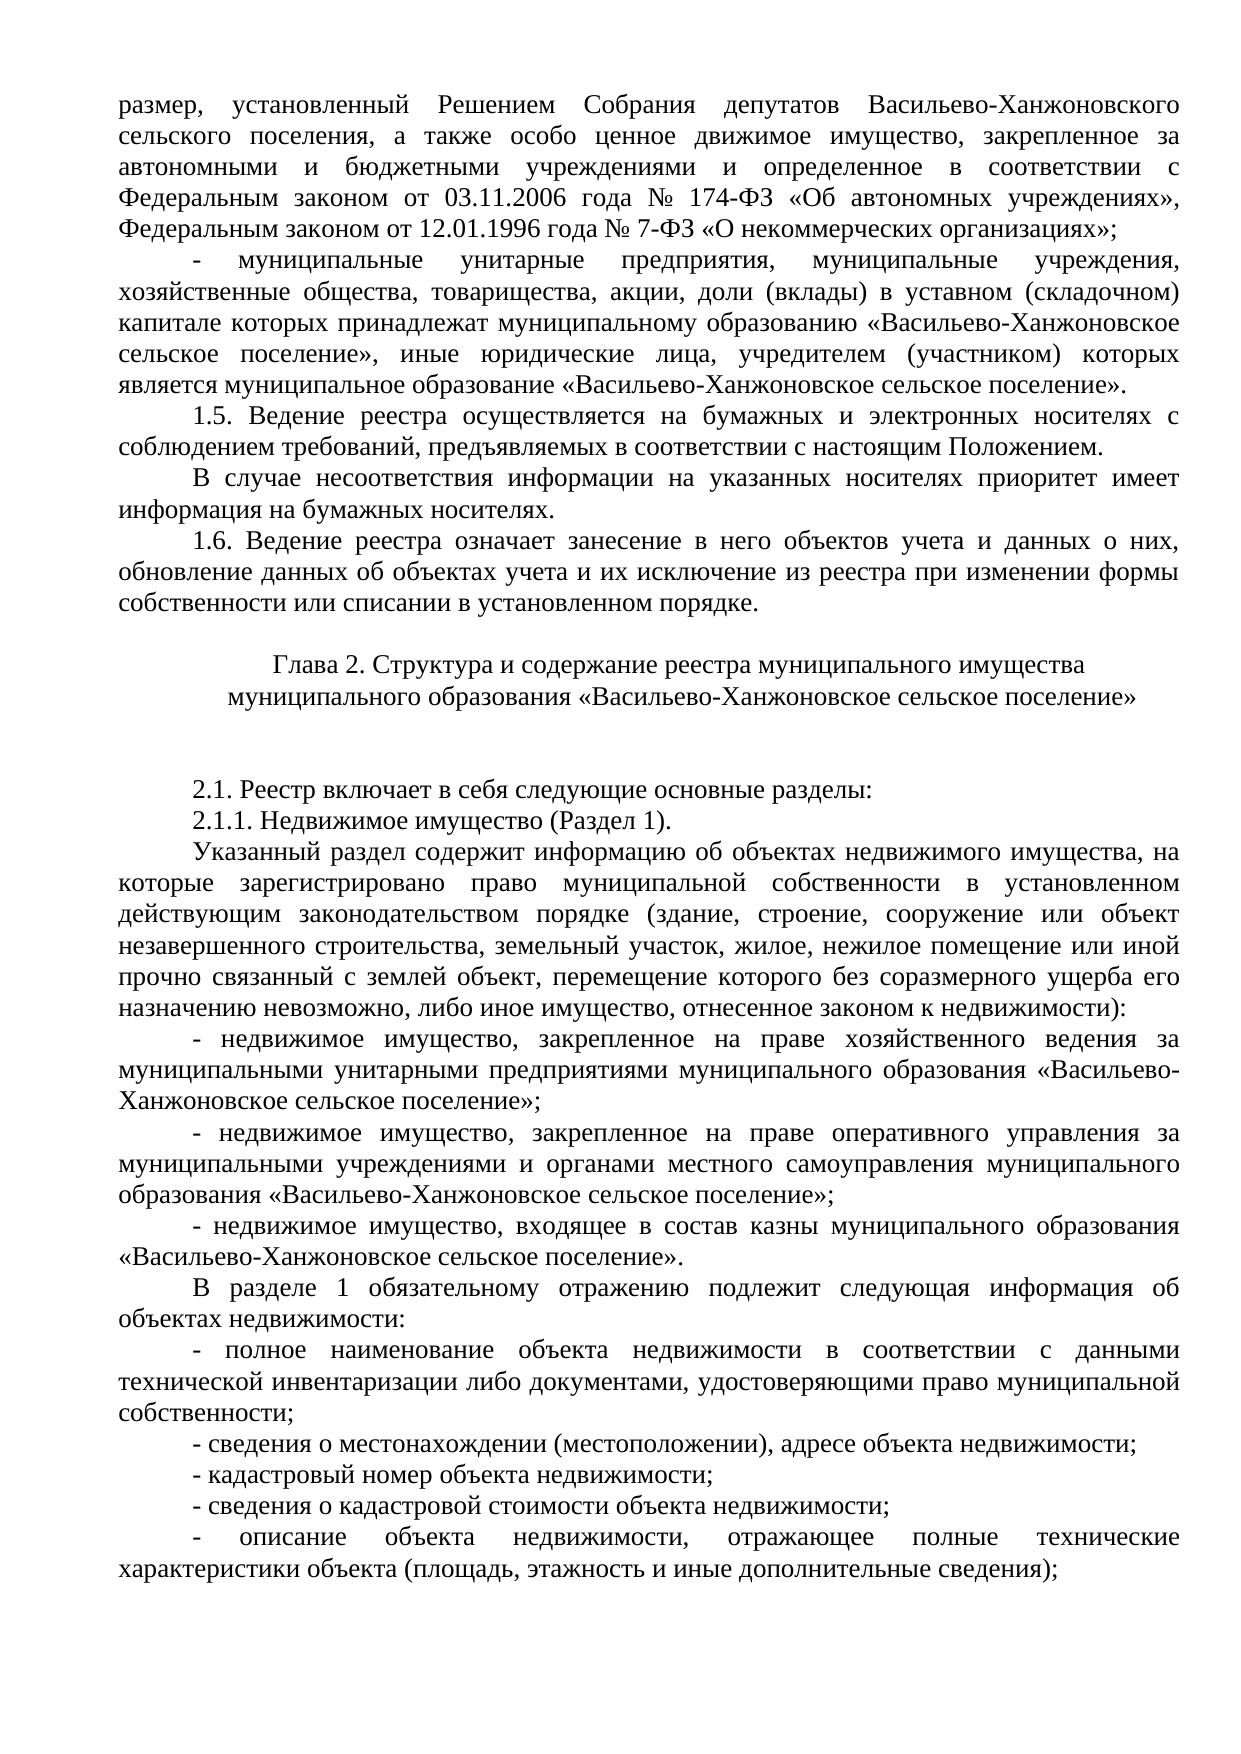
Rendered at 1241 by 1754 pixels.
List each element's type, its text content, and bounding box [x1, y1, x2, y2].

text муниципального образования «Васильево-Ханжоновское сельское поселение» [177, 679, 1181, 711]
text - сведения о местонахождении (местоположении), адресе объекта недвижимости; [118, 1427, 1181, 1458]
text - недвижимое имущество, закрепленное на праве хозяйственного ведения за муниципальными унитарными предприятиями муниципального образования «Васильево-Ханжоновское сельское поселение»; [118, 1022, 1181, 1116]
text 1.5. Ведение реестра осуществляется на бумажных и электронных носителях с соблюдением требований, предъявляемых в соответствии с настоящим Положением. [118, 399, 1181, 462]
text В случае несоответствия информации на указанных носителях приоритет имеет информация на бумажных носителях. [118, 462, 1181, 524]
text - муниципальные унитарные предприятия, муниципальные учреждения, хозяйственные общества, товарищества, акции, доли (вклады) в уставном (складочном) капитале которых принадлежат муниципальному образованию «Васильево-Ханжоновское сельское поселение», иные юридические лица, учредителем (участником) которых является муниципальное образование «Васильево-Ханжоновское сельское поселение». [118, 243, 1181, 399]
text Глава 2. Структура и содержание реестра муниципального имущества [177, 648, 1181, 679]
text - сведения о кадастровой стоимости объекта недвижимости; [118, 1489, 1181, 1521]
text - кадастровый номер объекта недвижимости; [118, 1458, 1181, 1489]
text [118, 88, 1181, 243]
text В разделе 1 обязательному отражению подлежит следующая информация об объектах недвижимости: [118, 1271, 1181, 1334]
text 2.1. Реестр включает в себя следующие основные разделы: [118, 773, 1181, 804]
text 1.6. Ведение реестра означает занесение в него объектов учета и данных о них, обновление данных об объектах учета и их исключение из реестра при изменении формы собственности или списании в установленном порядке. [118, 524, 1181, 617]
text - недвижимое имущество, входящее в состав казны муниципального образования «Васильево-Ханжоновское сельское поселение». [118, 1209, 1181, 1271]
text - недвижимое имущество, закрепленное на праве оперативного управления за муниципальными учреждениями и органами местного самоуправления муниципального образования «Васильево-Ханжоновское сельское поселение»; [118, 1116, 1181, 1209]
text Указанный раздел содержит информацию об объектах недвижимого имущества, на которые зарегистрировано право муниципальной собственности в установленном действующим законодательством порядке (здание, строение, сооружение или объект незавершенного строительства, земельный участок, жилое, нежилое помещение или иной прочно связанный с землей объект, перемещение которого без соразмерного ущерба его назначению невозможно, либо иное имущество, отнесенное законом к недвижимости): [118, 835, 1181, 1022]
text - полное наименование объекта недвижимости в соответствии с данными технической инвентаризации либо документами, удостоверяющими право муниципальной собственности; [118, 1334, 1181, 1427]
text - описание объекта недвижимости, отражающее полные технические характеристики объекта (площадь, этажность и иные дополнительные сведения); [118, 1521, 1181, 1583]
text 2.1.1. Недвижимое имущество (Раздел 1). [118, 804, 1181, 835]
